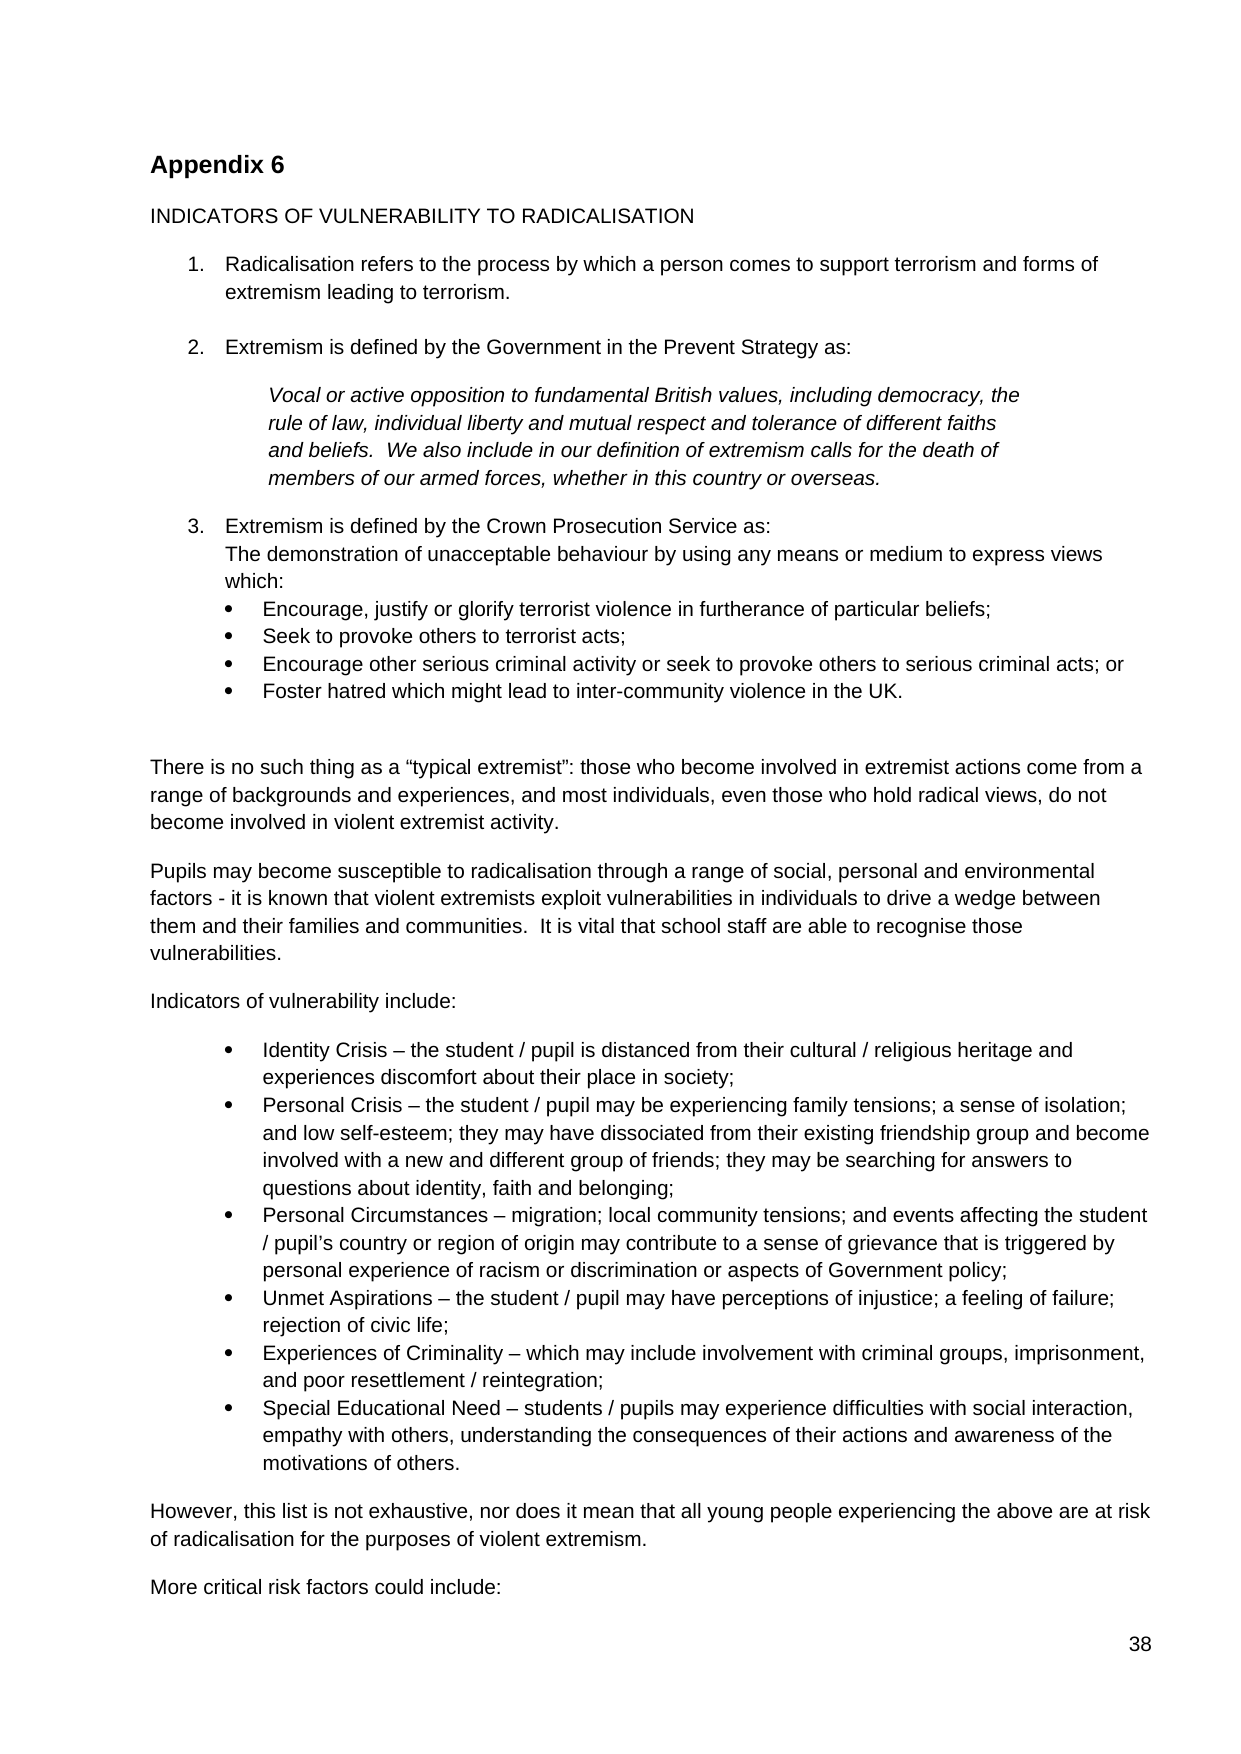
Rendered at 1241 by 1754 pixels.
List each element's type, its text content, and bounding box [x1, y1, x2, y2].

list Personal Circumstances – migration; local community tensions; and events affecting the student / pupil’s country or region of origin may contribute to a sense of grievance that is triggered by personal experience of racism or discrimination or aspects of Government policy; [225, 1203, 1152, 1282]
text More critical risk factors could include: [150, 1575, 1152, 1599]
list Radicalisation refers to the process by which a person comes to support terrorism and forms of extremism leading to terrorism. [187, 252, 1152, 331]
text Pupils may become susceptible to radicalisation through a range of social, personal and environmental factors - it is known that violent extremists exploit vulnerabilities in individuals to drive a wedge between them and their families and communities. It is vital that school staff are able to recognise those vulnerabilities. [150, 858, 1152, 965]
list Identity Crisis – the student / pupil is distanced from their cultural / religious heritage and experiences discomfort about their place in society; [225, 1038, 1152, 1089]
list Seek to provoke others to terrorist acts; [225, 624, 1152, 648]
list Encourage, justify or glorify terrorist violence in furtherance of particular beliefs; [225, 596, 1152, 620]
list Encourage other serious criminal activity or seek to provoke others to serious criminal acts; or [225, 652, 1152, 676]
text There is no such thing as a “typical extremist”: those who become involved in extremist actions come from a range of backgrounds and experiences, and most individuals, even those who hold radical views, do not become involved in violent extremist activity. [150, 755, 1152, 834]
text However, this list is not exhaustive, nor does it mean that all young people experiencing the above are at risk of radicalisation for the purposes of violent extremism. [150, 1499, 1152, 1551]
list Personal Crisis – the student / pupil may be experiencing family tensions; a sense of isolation; and low self-esteem; they may have dissociated from their existing friendship group and become involved with a new and different group of friends; they may be searching for answers to questions about identity, faith and belonging; [225, 1093, 1152, 1199]
list Foster hatred which might lead to inter-community violence in the UK. [225, 679, 1152, 731]
list Extremism is defined by the Government in the Prevent Strategy as: [187, 335, 1152, 359]
text INDICATORS OF VULNERABILITY TO RADICALISATION [150, 204, 1152, 228]
list Experiences of Criminality – which may include involvement with criminal groups, imprisonment, and poor resettlement / reintegration; [225, 1341, 1152, 1392]
text Indicators of vulnerability include: [150, 989, 1152, 1013]
list Special Educational Need – students / pupils may experience difficulties with social interaction, empathy with others, understanding the consequences of their actions and awareness of the motivations of others. [225, 1396, 1152, 1475]
list Extremism is defined by the Crown Prosecution Service as: The demonstration of unacceptable behaviour by using any means or medium to express views which: [187, 514, 1152, 593]
text Appendix 6 [150, 150, 1152, 179]
text Vocal or active opposition to fundamental British values, including democracy, the rule of law, individual liberty and mutual respect and tolerance of different faiths and beliefs. We also include in our definition of extremism calls for the death of members of our armed forces, whether in this country or overseas. [268, 383, 1036, 489]
list Unmet Aspirations – the student / pupil may have perceptions of injustice; a feeling of failure; rejection of civic life; [225, 1285, 1152, 1337]
